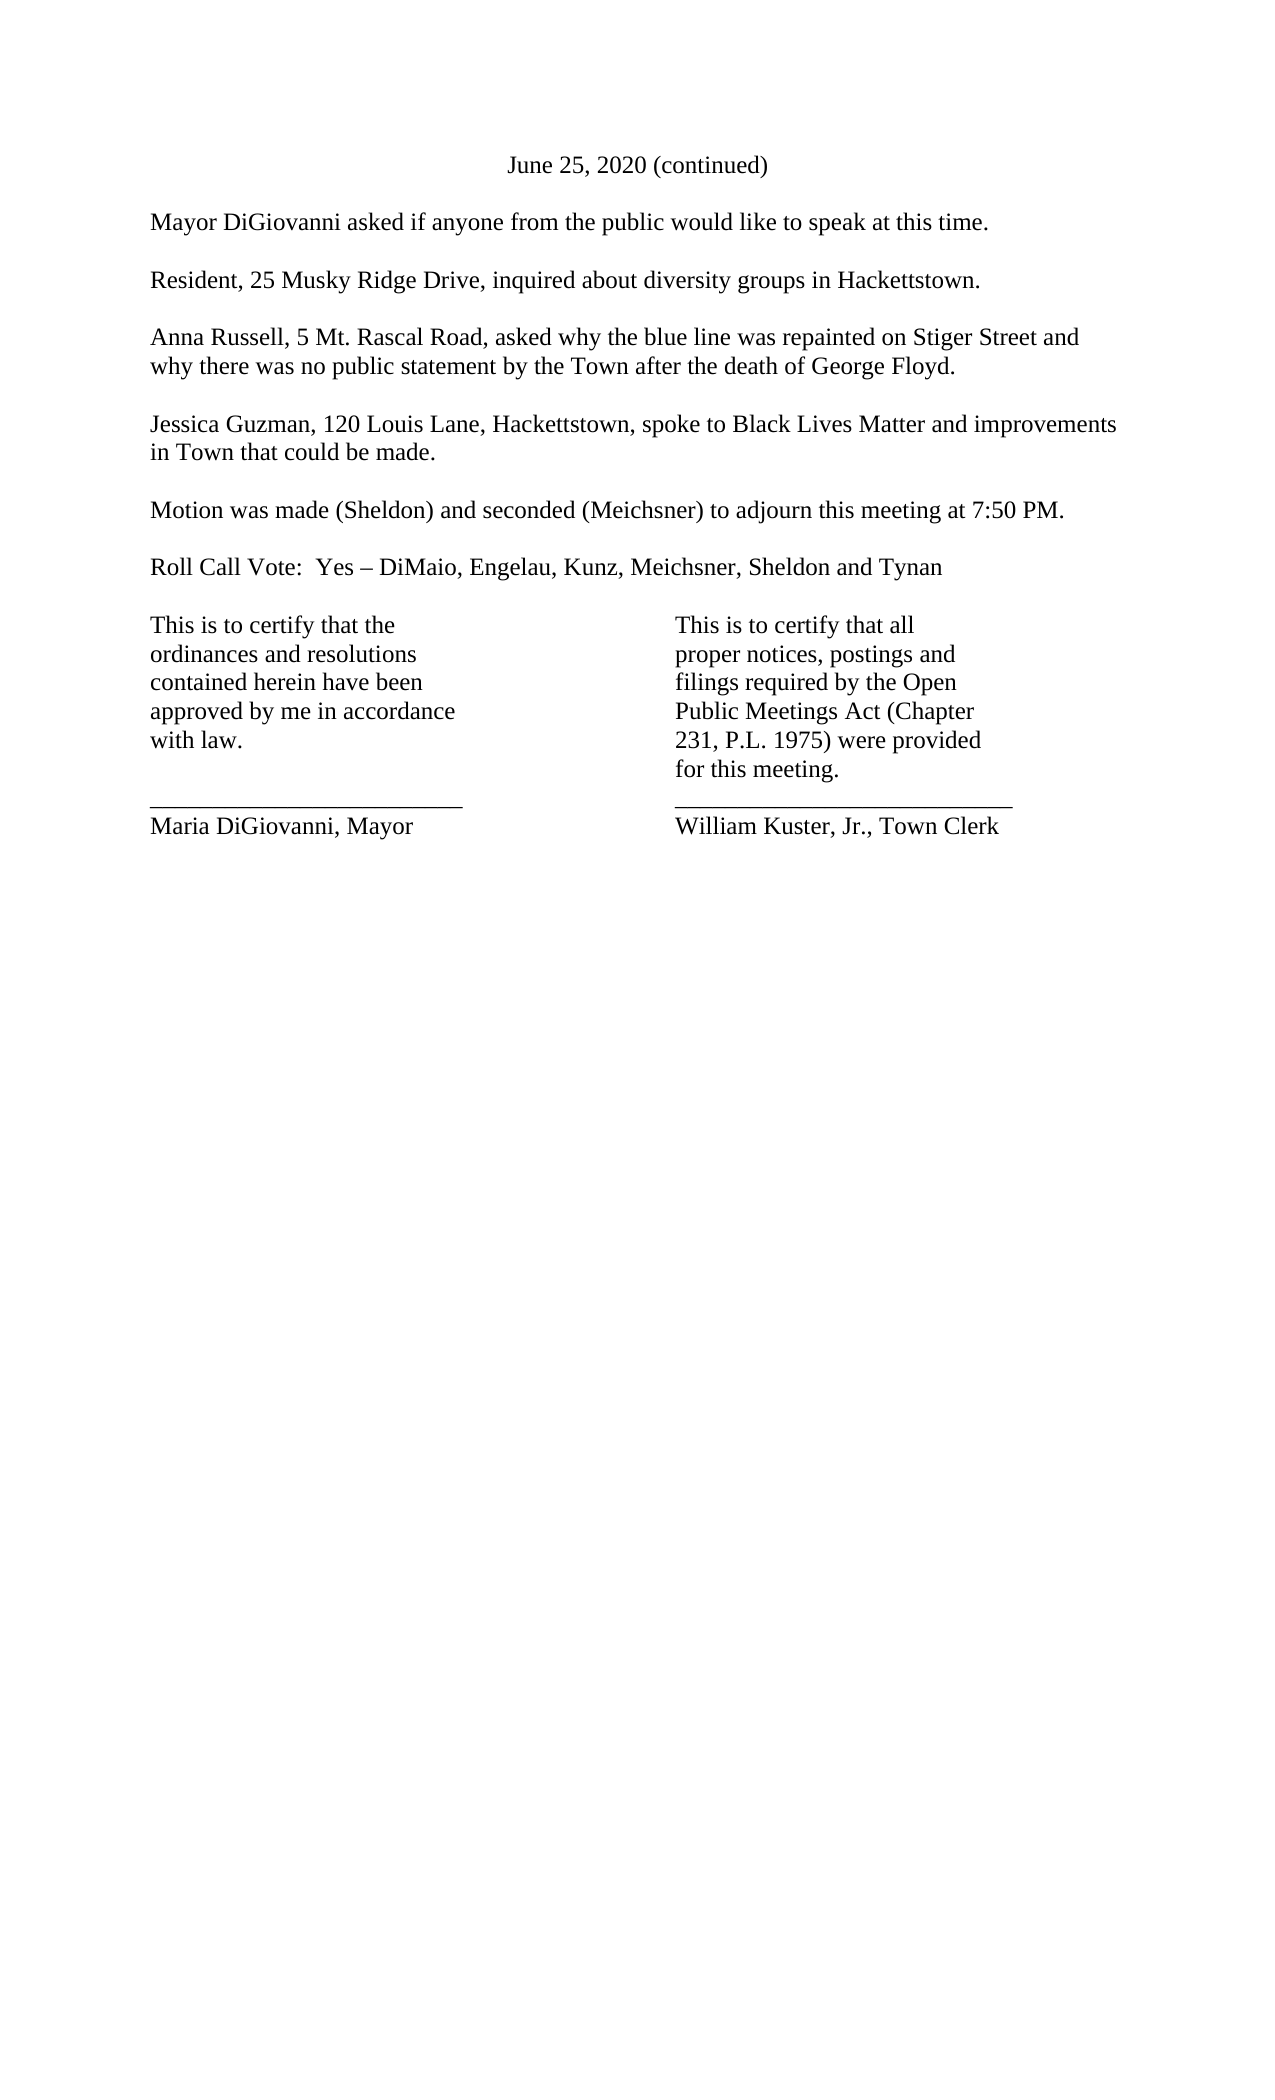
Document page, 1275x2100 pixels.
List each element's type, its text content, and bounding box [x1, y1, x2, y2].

text ordinances and resolutions proper notices, postings and [150, 639, 1125, 667]
text with law. 231, P.L. 1975) were provided [150, 725, 1125, 754]
text Resident, 25 Musky Ridge Drive, inquired about diversity groups in Hackettstown. [150, 265, 1125, 294]
text Anna Russell, 5 Mt. Rascal Road, asked why the blue line was repainted on Stiger Street and why there was no public statement by the Town after the death of George Floyd. [150, 322, 1125, 380]
text for this meeting. [150, 754, 1125, 782]
text approved by me in accordance Public Meetings Act (Chapter [150, 696, 1125, 725]
text June 25, 2020 (continued) [150, 150, 1125, 179]
text contained herein have been filings required by the Open [150, 667, 1125, 696]
text This is to certify that the This is to certify that all [150, 610, 1125, 639]
text Motion was made (Sheldon) and seconded (Meichsner) to adjourn this meeting at 7:50 PM. [150, 495, 1125, 524]
text _________________________ ___________________________ [150, 782, 1125, 811]
text Roll Call Vote: Yes – DiMaio, Engelau, Kunz, Meichsner, Sheldon and Tynan [150, 552, 1125, 581]
text Mayor DiGiovanni asked if anyone from the public would like to speak at this time. [150, 207, 1125, 236]
text Maria DiGiovanni, Mayor William Kuster, Jr., Town Clerk [150, 811, 1125, 840]
text Jessica Guzman, 120 Louis Lane, Hackettstown, spoke to Black Lives Matter and improvements in Town that could be made. [150, 409, 1125, 466]
